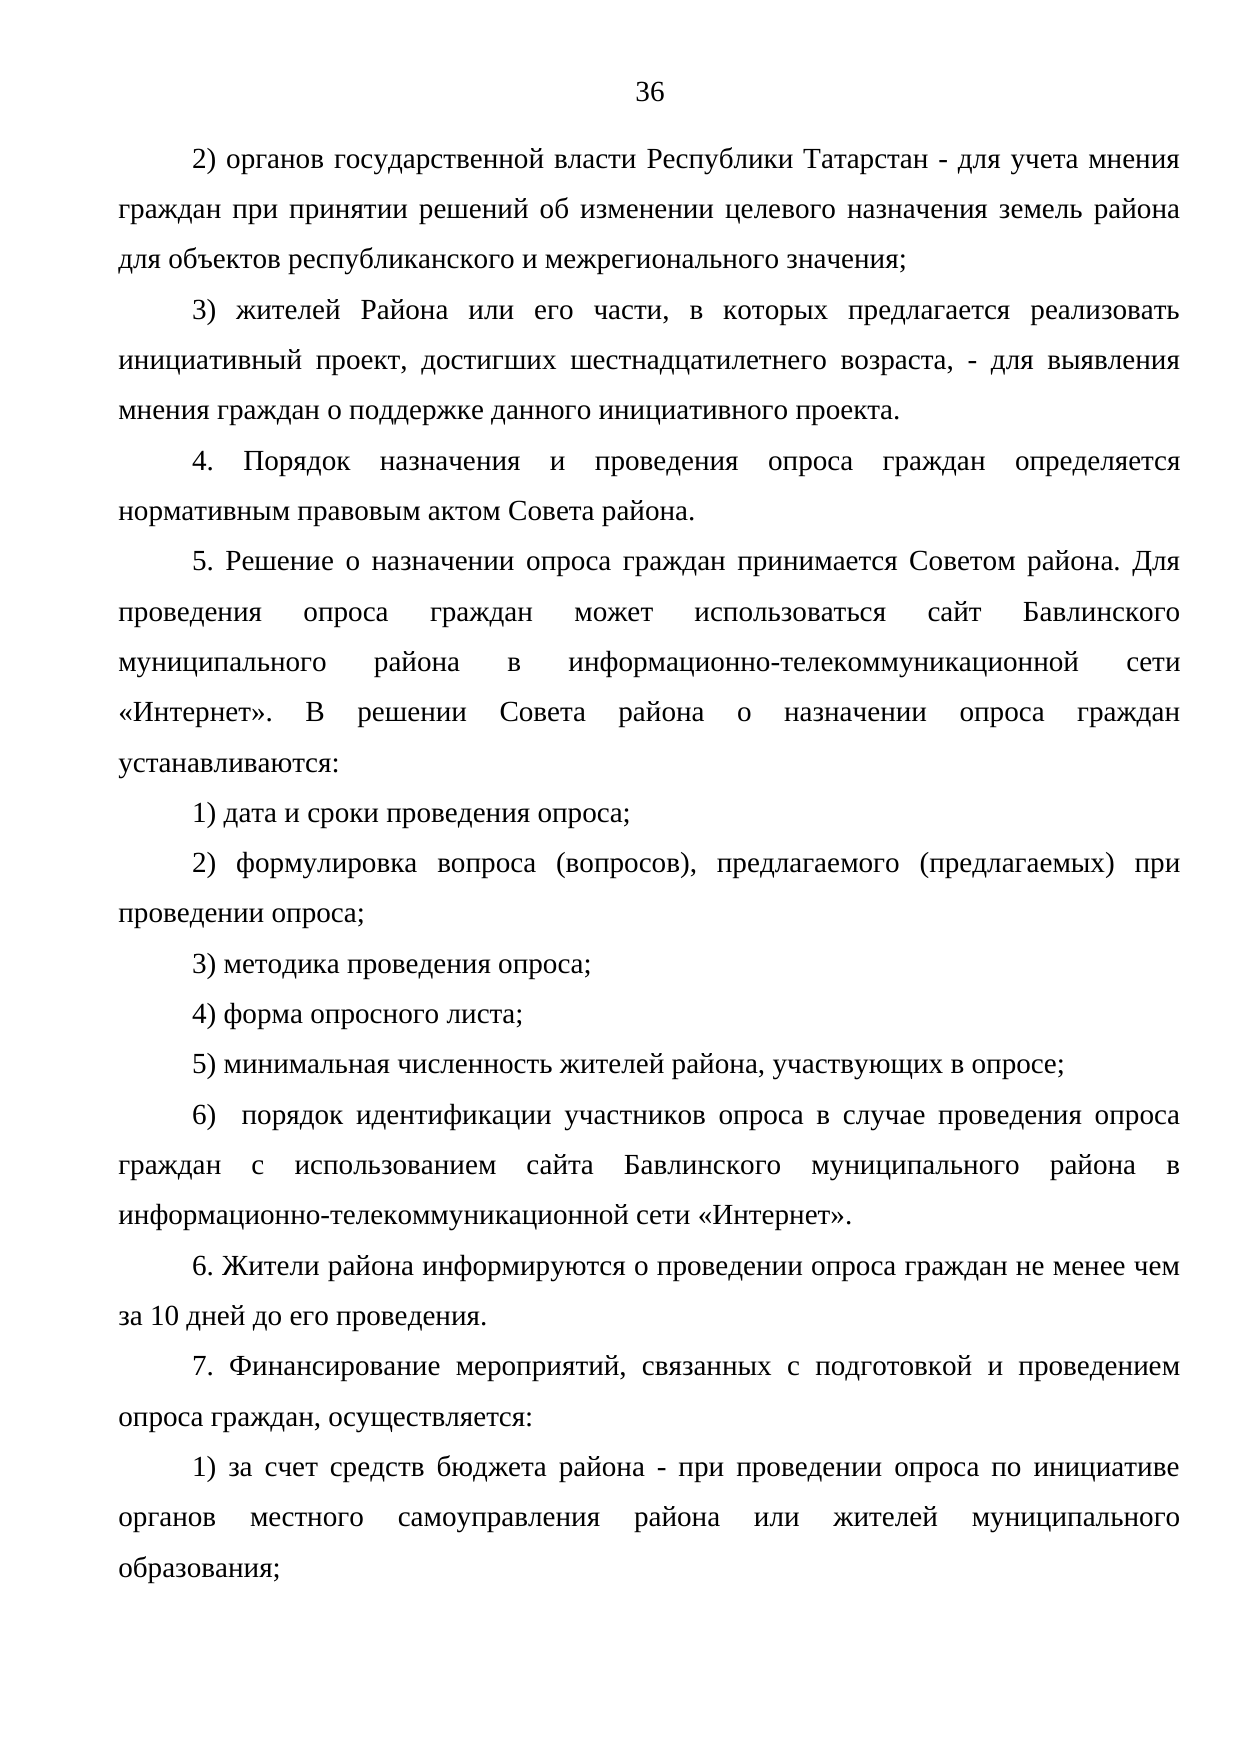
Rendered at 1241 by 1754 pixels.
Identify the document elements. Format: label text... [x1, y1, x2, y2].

text 6) порядок идентификации участников опроса в случае проведения опроса граждан с использованием сайта Бавлинского муниципального района в информационно-телекоммуникационной сети «Интернет». [118, 1097, 1181, 1231]
text 2) органов государственной власти Республики Татарстан - для учета мнения граждан при принятии решений об изменении целевого назначения земель района для объектов республиканского и межрегионального значения; [118, 141, 1181, 275]
text 5. Решение о назначении опроса граждан принимается Советом района. Для проведения опроса граждан может использоваться сайт Бавлинского муниципального района в информационно-телекоммуникационной сети «Интернет». В решении Совета района о назначении опроса граждан устанавливаются: [118, 543, 1181, 778]
text 5) минимальная численность жителей района, участвующих в опросе; [118, 1047, 1181, 1080]
text 2) формулировка вопроса (вопросов), предлагаемого (предлагаемых) при проведении опроса; [118, 845, 1181, 929]
text 3) методика проведения опроса; [118, 946, 1181, 979]
text 4) форма опросного листа; [118, 996, 1181, 1030]
text 1) за счет средств бюджета района - при проведении опроса по инициативе органов местного самоуправления района или жителей муниципального образования; [118, 1449, 1181, 1583]
text 1) дата и сроки проведения опроса; [118, 795, 1181, 828]
text 3) жителей Района или его части, в которых предлагается реализовать инициативный проект, достигших шестнадцатилетнего возраста, - для выявления мнения граждан о поддержке данного инициативного проекта. [118, 292, 1181, 426]
text 7. Финансирование мероприятий, связанных с подготовкой и проведением опроса граждан, осуществляется: [118, 1348, 1181, 1432]
text 4. Порядок назначения и проведения опроса граждан определяется нормативным правовым актом Совета района. [118, 443, 1181, 527]
text 6. Жители района информируются о проведении опроса граждан не менее чем за 10 дней до его проведения. [118, 1248, 1181, 1332]
